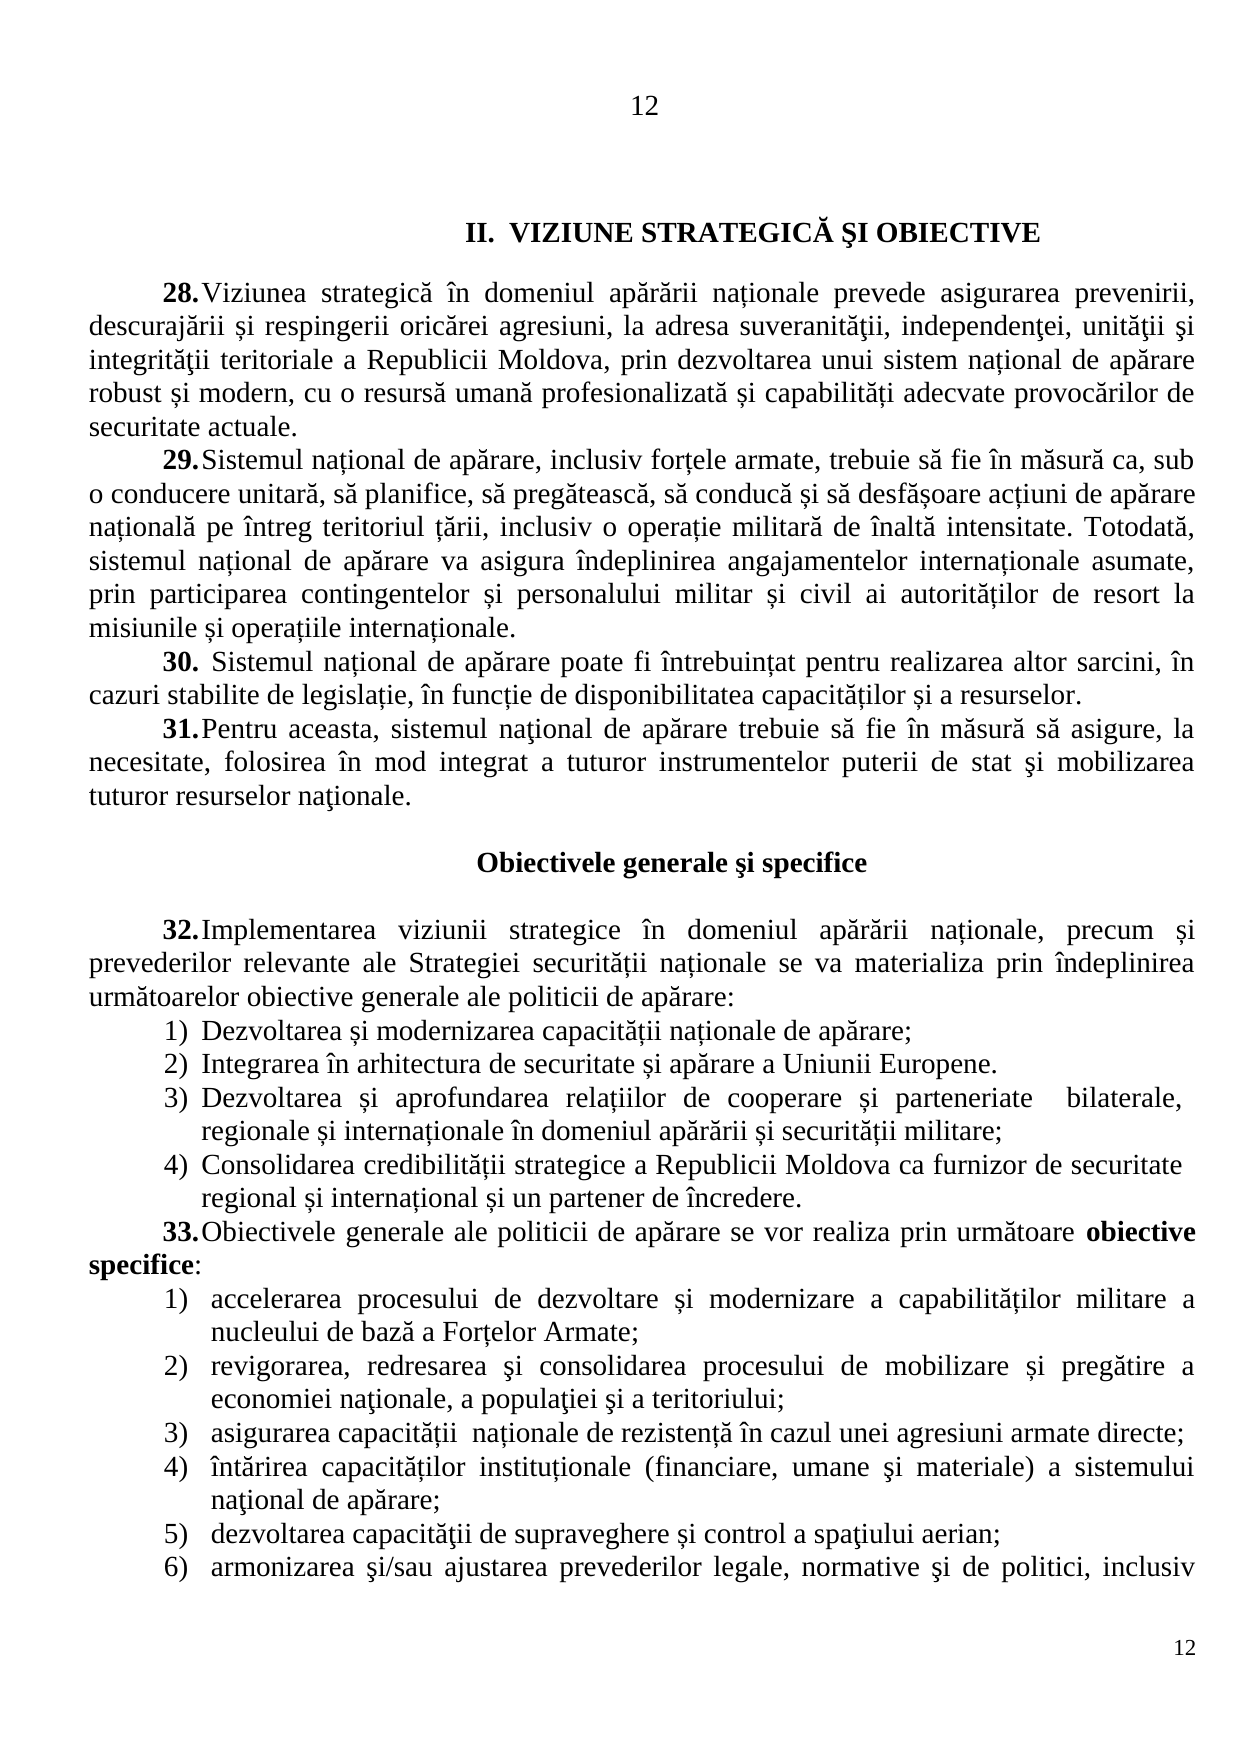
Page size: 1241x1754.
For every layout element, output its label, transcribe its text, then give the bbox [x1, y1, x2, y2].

list întărirea capacităților instituționale (financiare, umane şi materiale) a sistemului naţional de apărare; [164, 1449, 1196, 1516]
list dezvoltarea capacităţii de supraveghere și control a spaţiului aerian; [164, 1516, 1196, 1549]
list Dezvoltarea și modernizarea capacității naționale de apărare; [164, 1013, 1184, 1046]
text Obiectivele generale şi specifice [89, 845, 1196, 878]
list revigorarea, redresarea şi consolidarea procesului de mobilizare și pregătire a economiei naţionale, a populaţiei şi a teritoriului; [164, 1348, 1196, 1415]
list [164, 1549, 1196, 1583]
list Dezvoltarea și aprofundarea relațiilor de cooperare și parteneriate bilaterale, regionale și internaționale în domeniul apărării și securității militare; [164, 1080, 1184, 1147]
list VIZIUNE STRATEGICĂ ŞI OBIECTIVE [89, 215, 1196, 248]
list Integrarea în arhitectura de securitate și apărare a Uniunii Europene. [164, 1046, 1184, 1080]
subtitle Sistemul național de apărare, inclusiv forțele armate, trebuie să fie în măsură ca, sub o conducere unitară, să planifice, să pregătească, să conducă și să desfășoare acțiuni de apărare națională pe întreg teritoriul țării, inclusiv o operație militară de înaltă intensitate. Totodată, sistemul național de apărare va asigura îndeplinirea angajamentelor internaționale asumate, prin participarea contingentelor și personalului militar și civil ai autorităților de resort la misiunile și operațiile internaționale. [89, 442, 1196, 644]
subtitle Pentru aceasta, sistemul naţional de apărare trebuie să fie în măsură să asigure, la necesitate, folosirea în mod integrat a tuturor instrumentelor puterii de stat şi mobilizarea tuturor resurselor naţionale. [89, 711, 1196, 811]
subtitle Sistemul național de apărare poate fi întrebuințat pentru realizarea altor sarcini, în cazuri stabilite de legislație, în funcție de disponibilitatea capacităților și a resurselor. [89, 644, 1196, 711]
subtitle Viziunea strategică în domeniul apărării naționale prevede asigurarea prevenirii, descurajării și respingerii oricărei agresiuni, la adresa suveranităţii, independenţei, unităţii şi integrităţii teritoriale a Republicii Moldova, prin dezvoltarea unui sistem național de apărare robust și modern, cu o resursă umană profesionalizată și capabilități adecvate provocărilor de securitate actuale. [89, 275, 1196, 442]
list Consolidarea credibilității strategice a Republicii Moldova ca furnizor de securitate regional și internațional și un partener de încredere. [164, 1147, 1184, 1214]
list accelerarea procesului de dezvoltare și modernizare a capabilităților militare a nucleului de bază a Forțelor Armate; [164, 1281, 1196, 1348]
subtitle Obiectivele generale ale politicii de apărare se vor realiza prin următoare obiective specifice: [89, 1214, 1196, 1281]
list asigurarea capacității naționale de rezistență în cazul unei agresiuni armate directe; [164, 1415, 1196, 1449]
subtitle Implementarea viziunii strategice în domeniul apărării naționale, precum și prevederilor relevante ale Strategiei securității naționale se va materializa prin îndeplinirea următoarelor obiective generale ale politicii de apărare: [89, 912, 1196, 1013]
